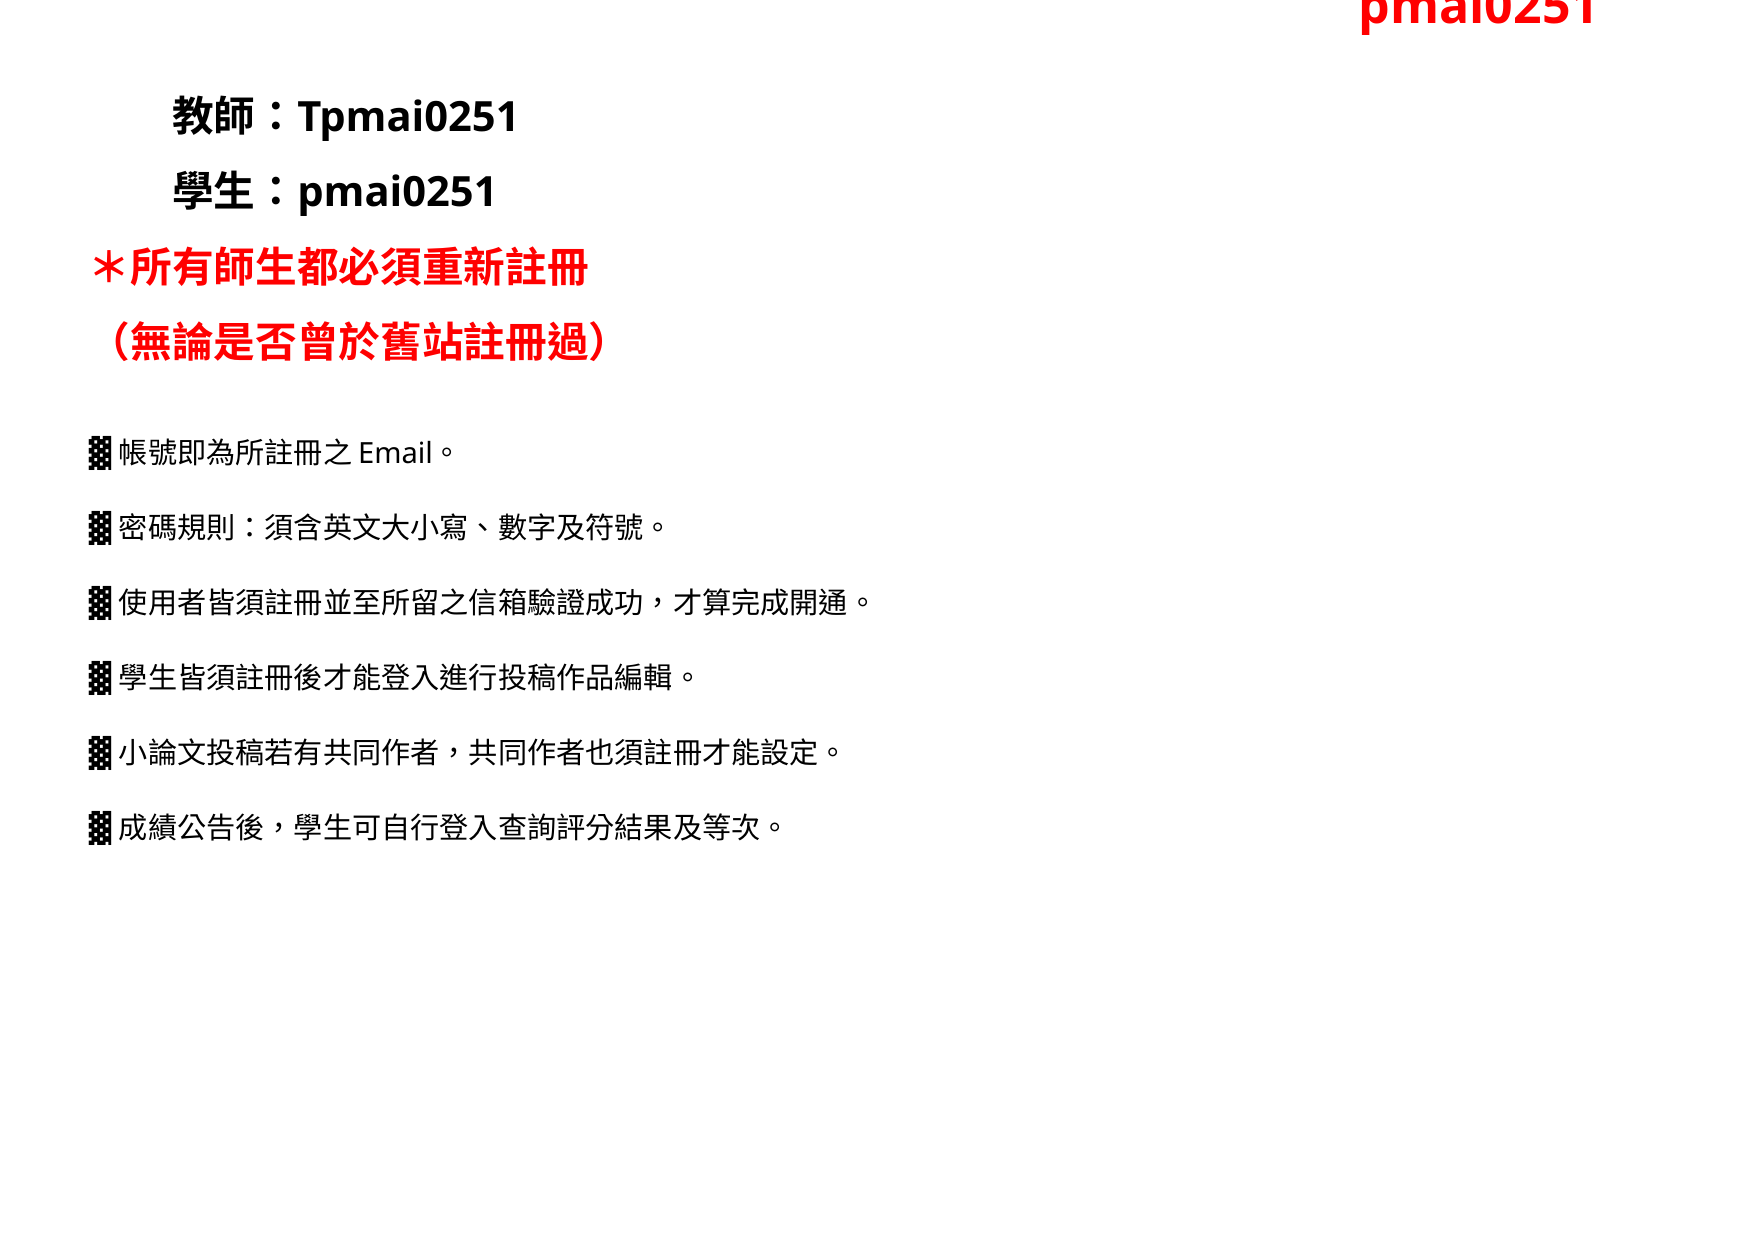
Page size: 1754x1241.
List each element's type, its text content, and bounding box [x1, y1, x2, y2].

text ▓ 密碼規則：須含英文大小寫、數字及符號。 [89, 489, 1668, 564]
text 學生：pmai0251 [89, 151, 1668, 226]
text ▓ 小論文投稿若有共同作者，共同作者也須註冊才能設定。 [89, 714, 1668, 789]
text 教師：Tpmai0251 [89, 76, 1668, 151]
text ▓ 使用者皆須註冊並至所留之信箱驗證成功，才算完成開通。 [89, 564, 1668, 639]
text ▓ 成績公告後，學生可自行登入查詢評分結果及等次。 [89, 789, 1668, 864]
text ＊所有師生都必須重新註冊 （無論是否曾於舊站註冊過） [89, 226, 1668, 376]
text ▓ 學生皆須註冊後才能登入進行投稿作品編輯。 [89, 639, 1668, 714]
text ▓ 帳號即為所註冊之Email。 [89, 414, 1668, 489]
